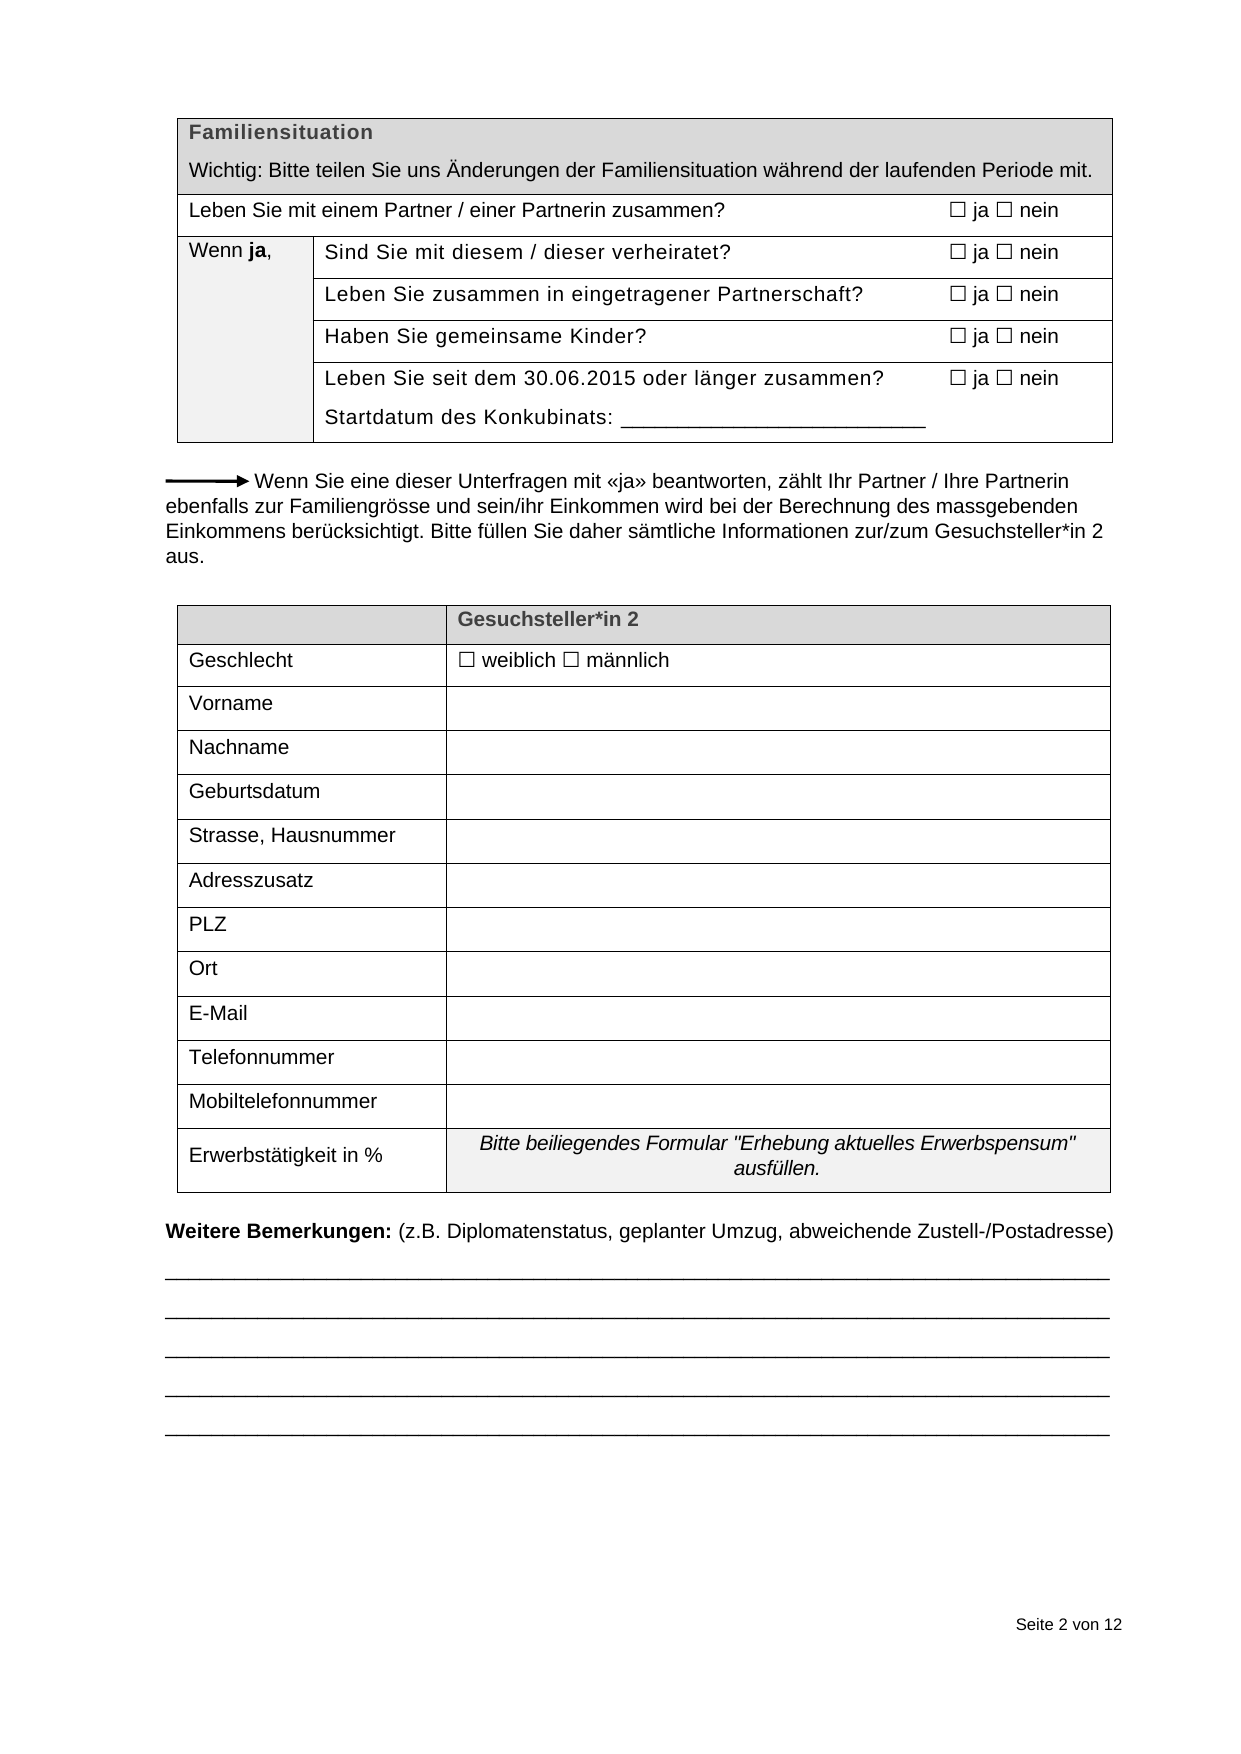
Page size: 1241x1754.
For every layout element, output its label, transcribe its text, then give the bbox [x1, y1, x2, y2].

table_cell [447, 687, 1110, 730]
table_cell Strasse, Hausnummer [178, 820, 446, 863]
text Weitere Bemerkungen: (z.B. Diplomatenstatus, geplanter Umzug, abweichende Zustell-/Postadresse) [165, 1218, 1122, 1243]
table_cell Wenn ja, [178, 237, 313, 442]
text Wenn Sie eine dieser Unterfragen mit «ja» beantworten, zählt Ihr Partner / Ihre Partnerin ebenfalls zur Familiengrösse und sein/ihr Einkommen wird bei der Berechnung des massgebenden Einkommens berücksichtigt. Bitte füllen Sie daher sämtliche Informationen zur/zum Gesuchsteller*in 2 aus. [165, 468, 1122, 568]
table_cell Telefonnummer [178, 1041, 446, 1084]
table_cell [447, 731, 1110, 774]
table_header [178, 606, 446, 644]
table_cell Haben Sie gemeinsame Kinder? ja nein [314, 321, 1112, 362]
table_cell Bitte beiliegendes Formular "Erhebung aktuelles Erwerbspensum" ausfüllen. [447, 1129, 1110, 1192]
table_cell [447, 908, 1110, 951]
table_cell PLZ [178, 908, 446, 951]
table_header Familiensituation Wichtig: Bitte teilen Sie uns Änderungen der Familiensituation während der laufenden Periode mit. [178, 119, 1112, 194]
table_cell Nachname [178, 731, 446, 774]
table_cell Leben Sie zusammen in eingetragener Partnerschaft? ja nein [314, 279, 1112, 320]
table_cell Sind Sie mit diesem / dieser verheiratet? ja nein [314, 237, 1112, 278]
table_cell E-Mail [178, 997, 446, 1040]
table_cell Adresszusatz [178, 864, 446, 907]
table_cell [447, 997, 1110, 1040]
table_cell Geburtsdatum [178, 775, 446, 818]
table_cell Ort [178, 952, 446, 996]
table_cell Leben Sie mit einem Partner / einer Partnerin zusammen? ja nein [178, 195, 1112, 236]
table_header Gesuchsteller*in 2 [447, 606, 1110, 644]
table_cell [447, 864, 1110, 907]
table_cell [447, 952, 1110, 996]
table_cell Vorname [178, 687, 446, 730]
table_cell [447, 820, 1110, 863]
table_cell Erwerbstätigkeit in % [178, 1129, 446, 1192]
table_cell Geschlecht [178, 645, 446, 686]
table_cell Mobiltelefonnummer [178, 1085, 446, 1128]
table_cell [447, 775, 1110, 818]
table_cell weiblich männlich [447, 645, 1110, 686]
table_cell [447, 1085, 1110, 1128]
table_cell [447, 1041, 1110, 1084]
table_cell Leben Sie seit dem 30.06.2015 oder länger zusammen? ja nein Startdatum des Konkubinats: [314, 363, 1112, 442]
